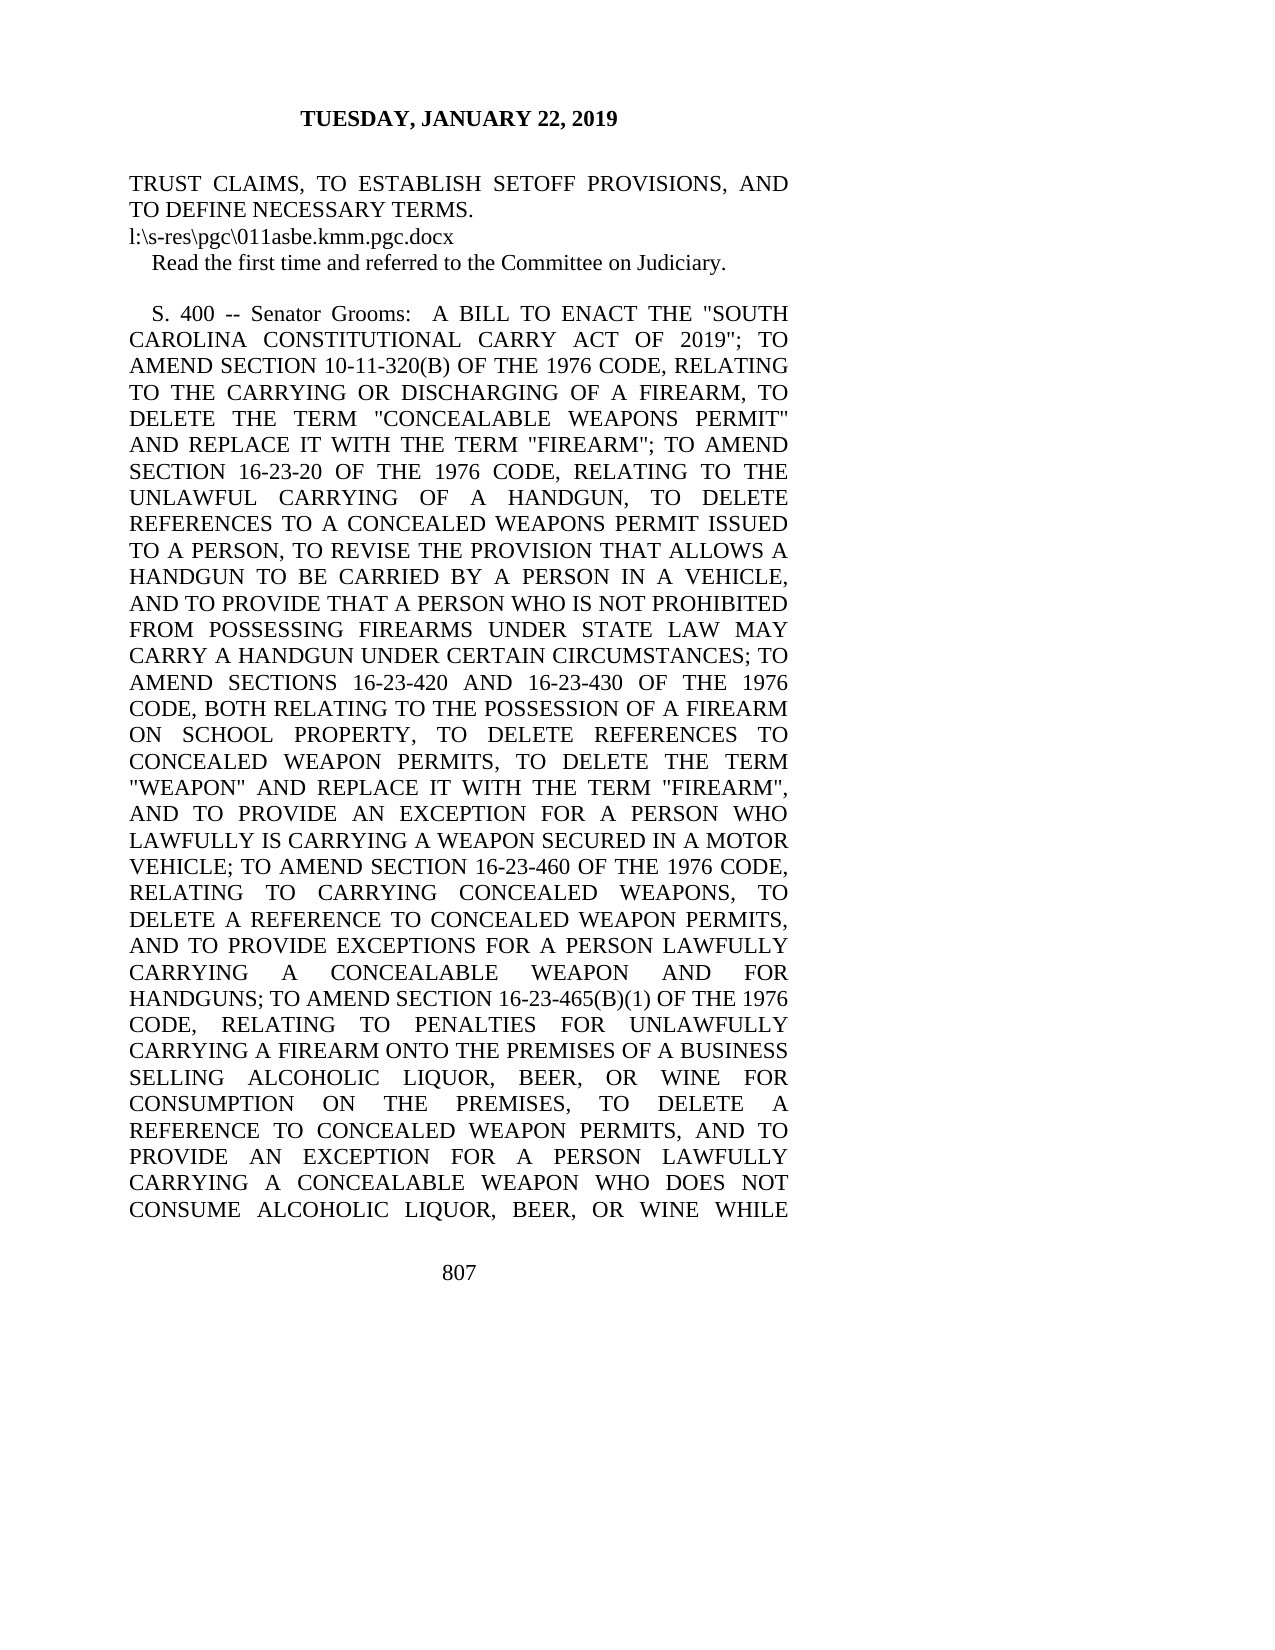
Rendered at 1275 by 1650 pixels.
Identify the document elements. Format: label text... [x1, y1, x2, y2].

text l:\s-res\pgc\011asbe.kmm.pgc.docx [129, 223, 789, 249]
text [129, 144, 789, 223]
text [129, 300, 789, 1222]
text Read the first time and referred to the Committee on Judiciary. [129, 249, 789, 276]
